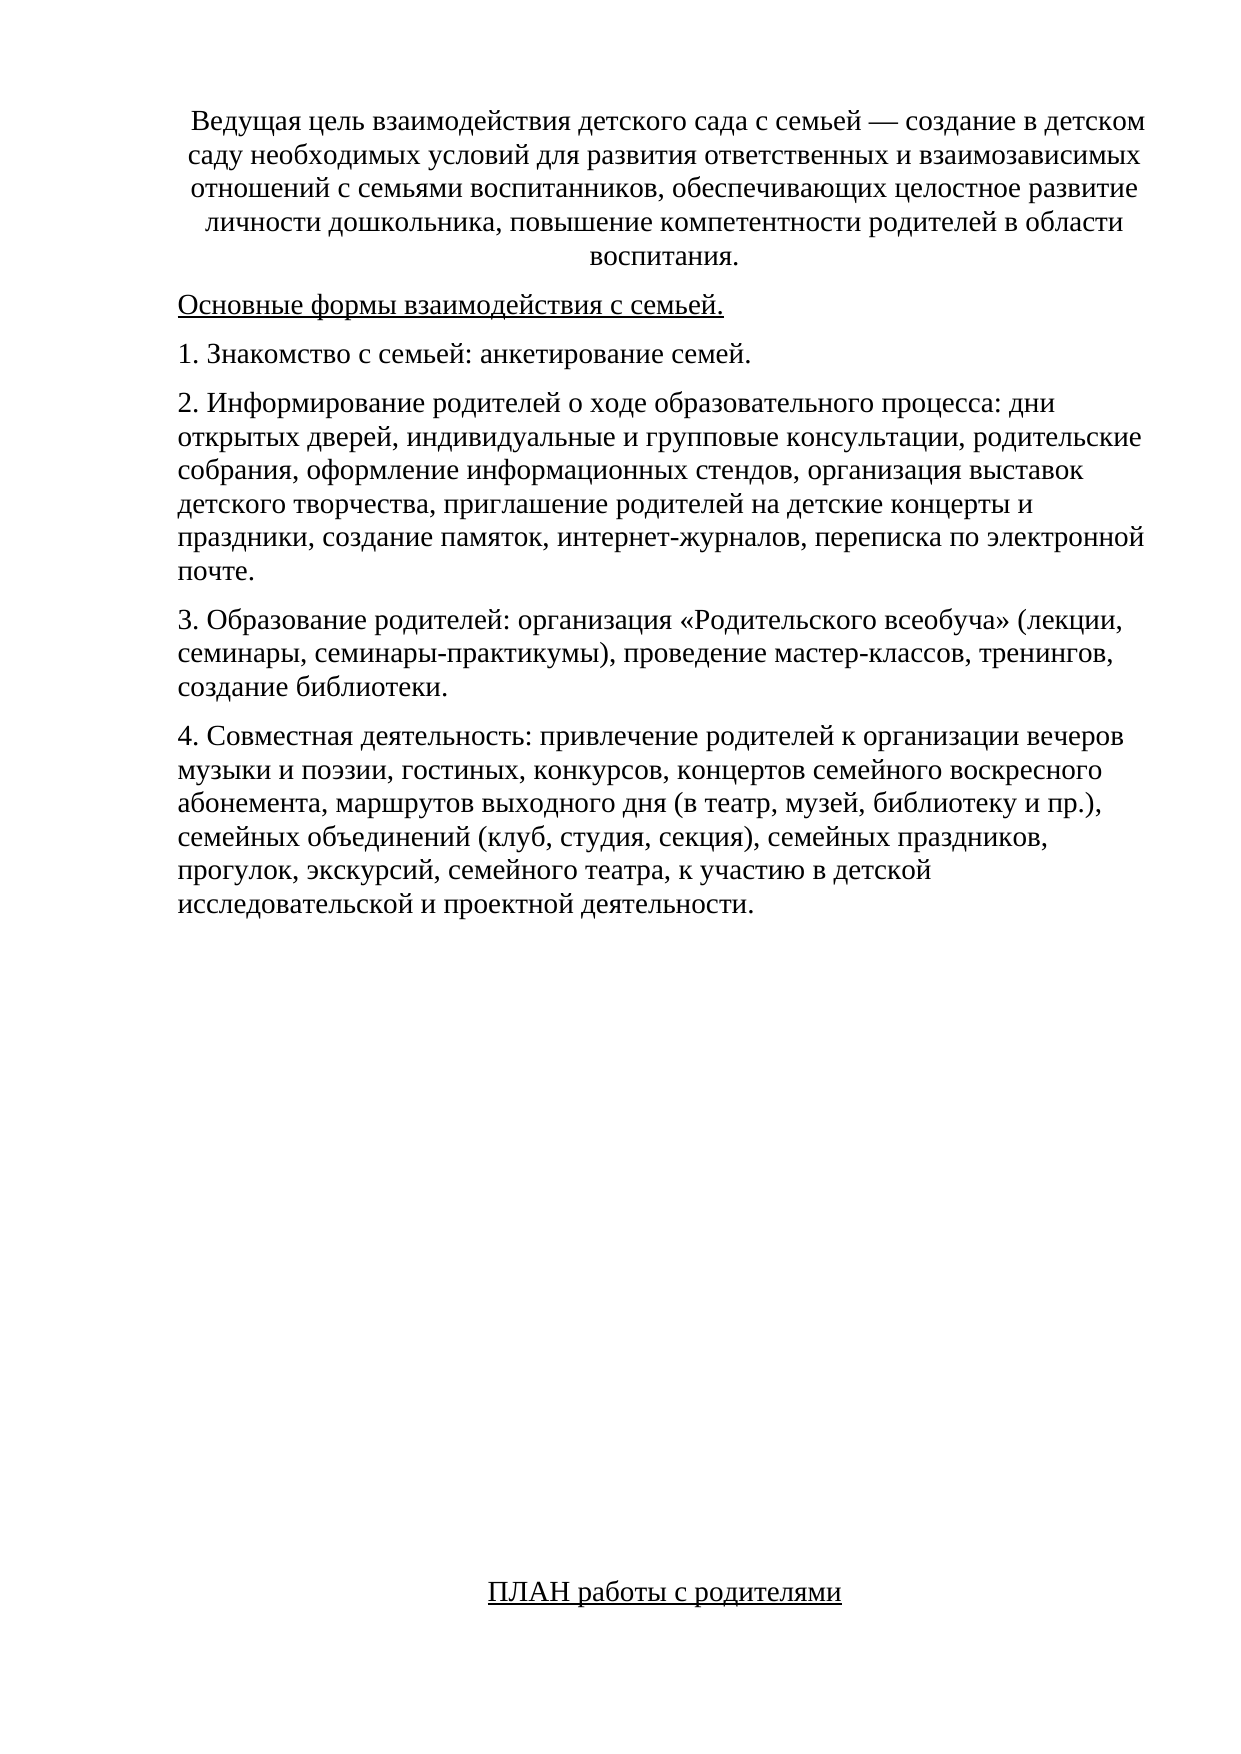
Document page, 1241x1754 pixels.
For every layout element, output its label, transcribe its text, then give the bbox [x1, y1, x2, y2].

text 2. Информирование родителей о ходе образовательного процесса: дни открытых дверей, индивидуальные и групповые консультации, родительские собрания, оформление информационных стендов, организация выставок детского творчества, приглашение родителей на детские концерты и праздники, создание памяток, интернет-журналов, переписка по электронной почте. [177, 385, 1152, 586]
text 3. Образование родителей: организация «Родительского всеобуча» (лекции, семинары, семинары-практикумы), проведение мастер-классов, тренингов, создание библиотеки. [177, 602, 1152, 703]
text ПЛАН работы с родителями [177, 1574, 1152, 1608]
text Основные формы взаимодействия с семьей. [177, 287, 1152, 320]
text Ведущая цель взаимодействия детского сада с семьей — создание в детском саду необходимых условий для развития ответственных и взаимозависимых отношений с семьями воспитанников, обеспечивающих целостное развитие личности дошкольника, повышение компетентности родителей в области воспитания. [177, 103, 1152, 271]
text 1. Знакомство с семьей: анкетирование семей. [177, 336, 1152, 369]
text 4. Совместная деятельность: привлечение родителей к организации вечеров музыки и поэзии, гостиных, конкурсов, концертов семейного воскресного абонемента, маршрутов выходного дня (в театр, музей, библиотеку и пр.), семейных объединений (клуб, студия, секция), семейных праздников, прогулок, экскурсий, семейного театра, к участию в детской исследовательской и проектной деятельности. [177, 718, 1152, 919]
